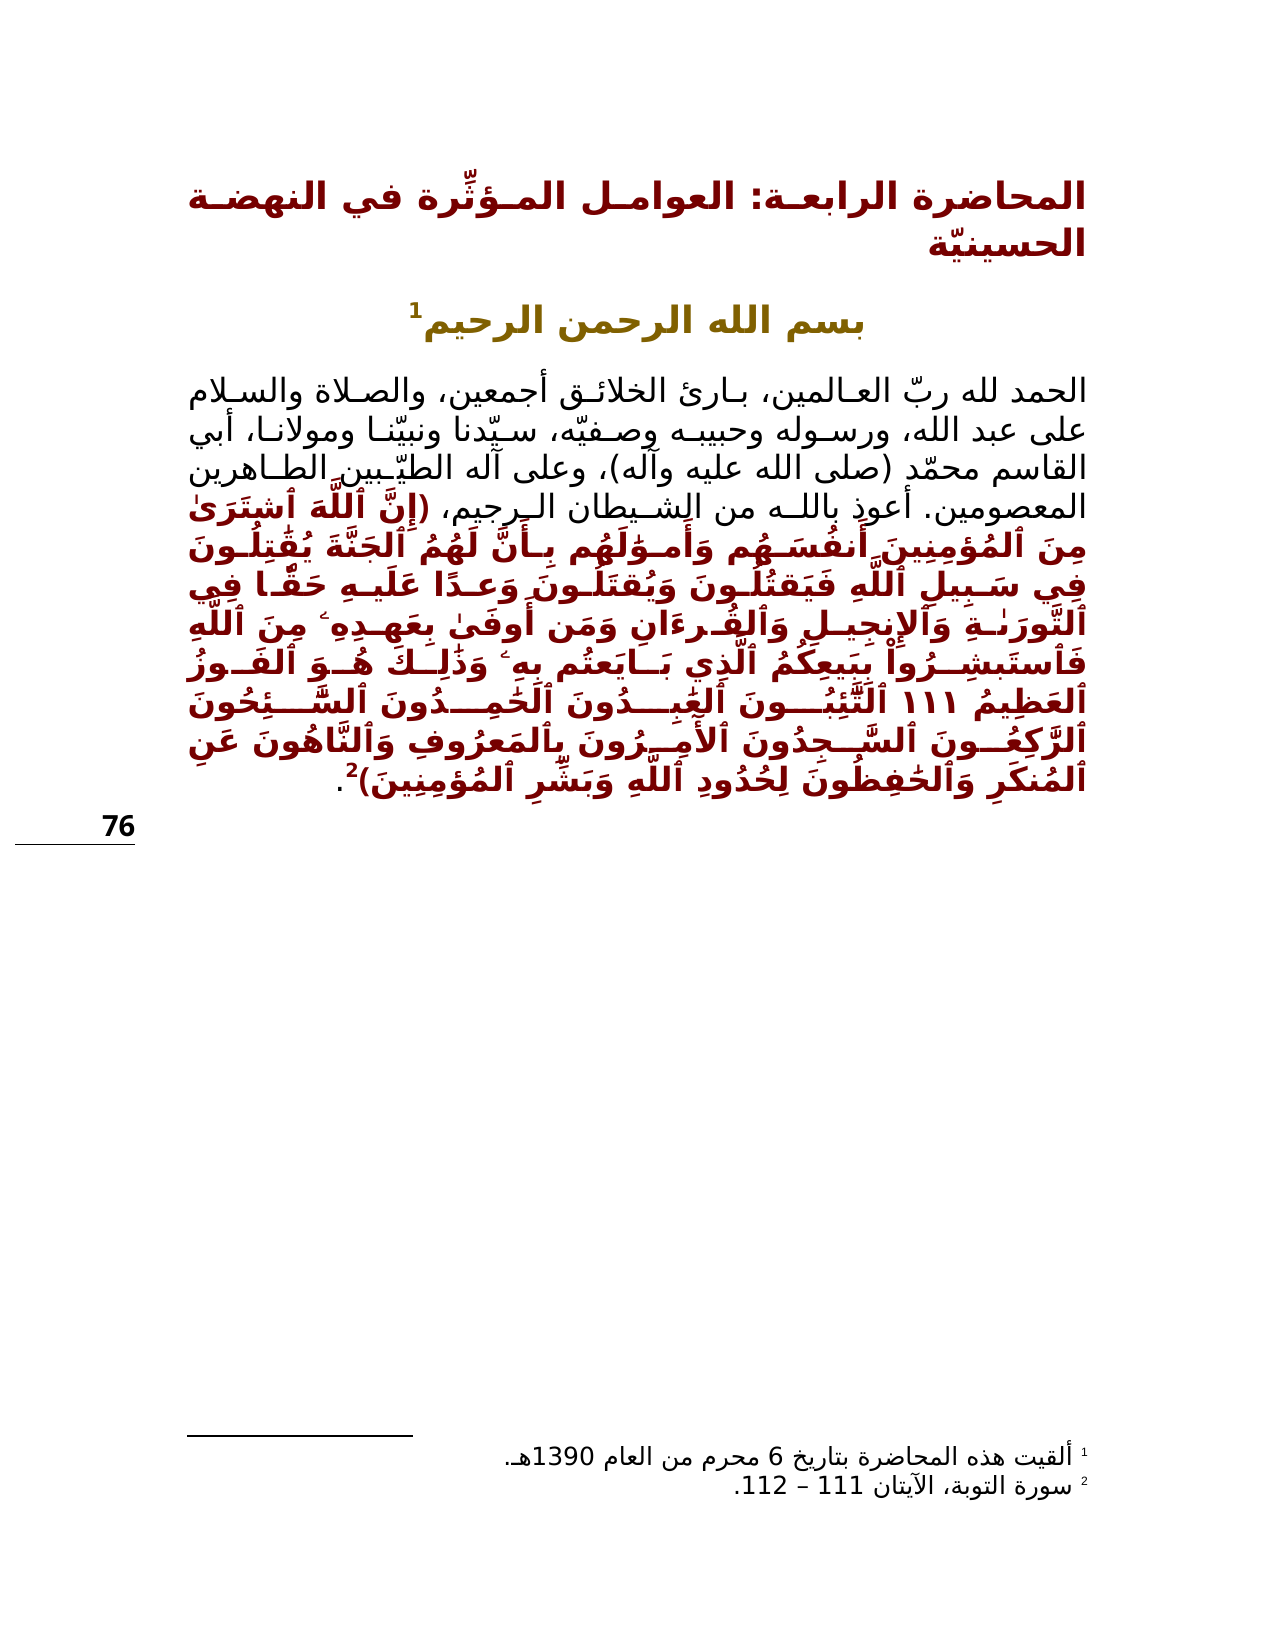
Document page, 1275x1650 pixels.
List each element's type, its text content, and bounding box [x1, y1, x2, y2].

text بسم الله الرحمن الرحيم [187, 298, 1087, 342]
subtitle المحاضرة الرابعة: العوامل المؤثِّرة في النهضة الحسينيّة [187, 175, 1087, 266]
text الحمد لله ربّ العالمين، بارئ الخلائق أجمعين، والصلاة والسلام على عبد الله، ورسوله وحبيبه وصفيّه، سيّدنا ونبيّنا ومولانا، أبي القاسم محمّد (صلى الله عليه وآله)، وعلى آله الطيّبين الطاهرين المعصومين. أعوذ بالله من الشيطان الرجيم، ﴿إِنَّ ٱللَّهَ ٱشتَرَىٰ مِنَ ٱلمُؤمِنِينَ أَنفُسَهُم وَأَموَٰلَهُم بِأَنَّ لَهُمُ ٱلجَنَّةَ يُقَٰتِلُونَ فِي سَبِيلِ ٱللَّهِ فَيَقتُلُونَ وَيُقتَلُونَ وَعدًا عَلَيهِ حَقّٗا فِي ٱلتَّورَىٰةِ وَٱلإِنجِيلِ وَٱلقُرءَانِ وَمَن أَوفَىٰ بِعَهدِهِۦ مِنَ ٱللَّهِ فَٱستَبشِرُواْ بِبَيعِكُمُ ٱلَّذِي بَايَعتُم بِهِۦ وَذَٰلِكَ هُوَ ٱلفَوزُ ٱلعَظِيمُ ١١١ ٱلتَّٰٓئِبُونَ ٱلعَٰبِدُونَ ٱلحَٰمِدُونَ ٱلسَّٰٓئِحُونَ ٱلرَّٰكِعُونَ ٱلسَّٰجِدُونَ ٱلأٓمِرُونَ بِٱلمَعرُوفِ وَٱلنَّاهُونَ عَنِ ٱلمُنكَرِ وَٱلحَٰفِظُونَ لِحُدُودِ ٱللَّهِ وَبَشِّرِ ٱلمُؤمِنِينَ﴾. [187, 371, 1087, 799]
